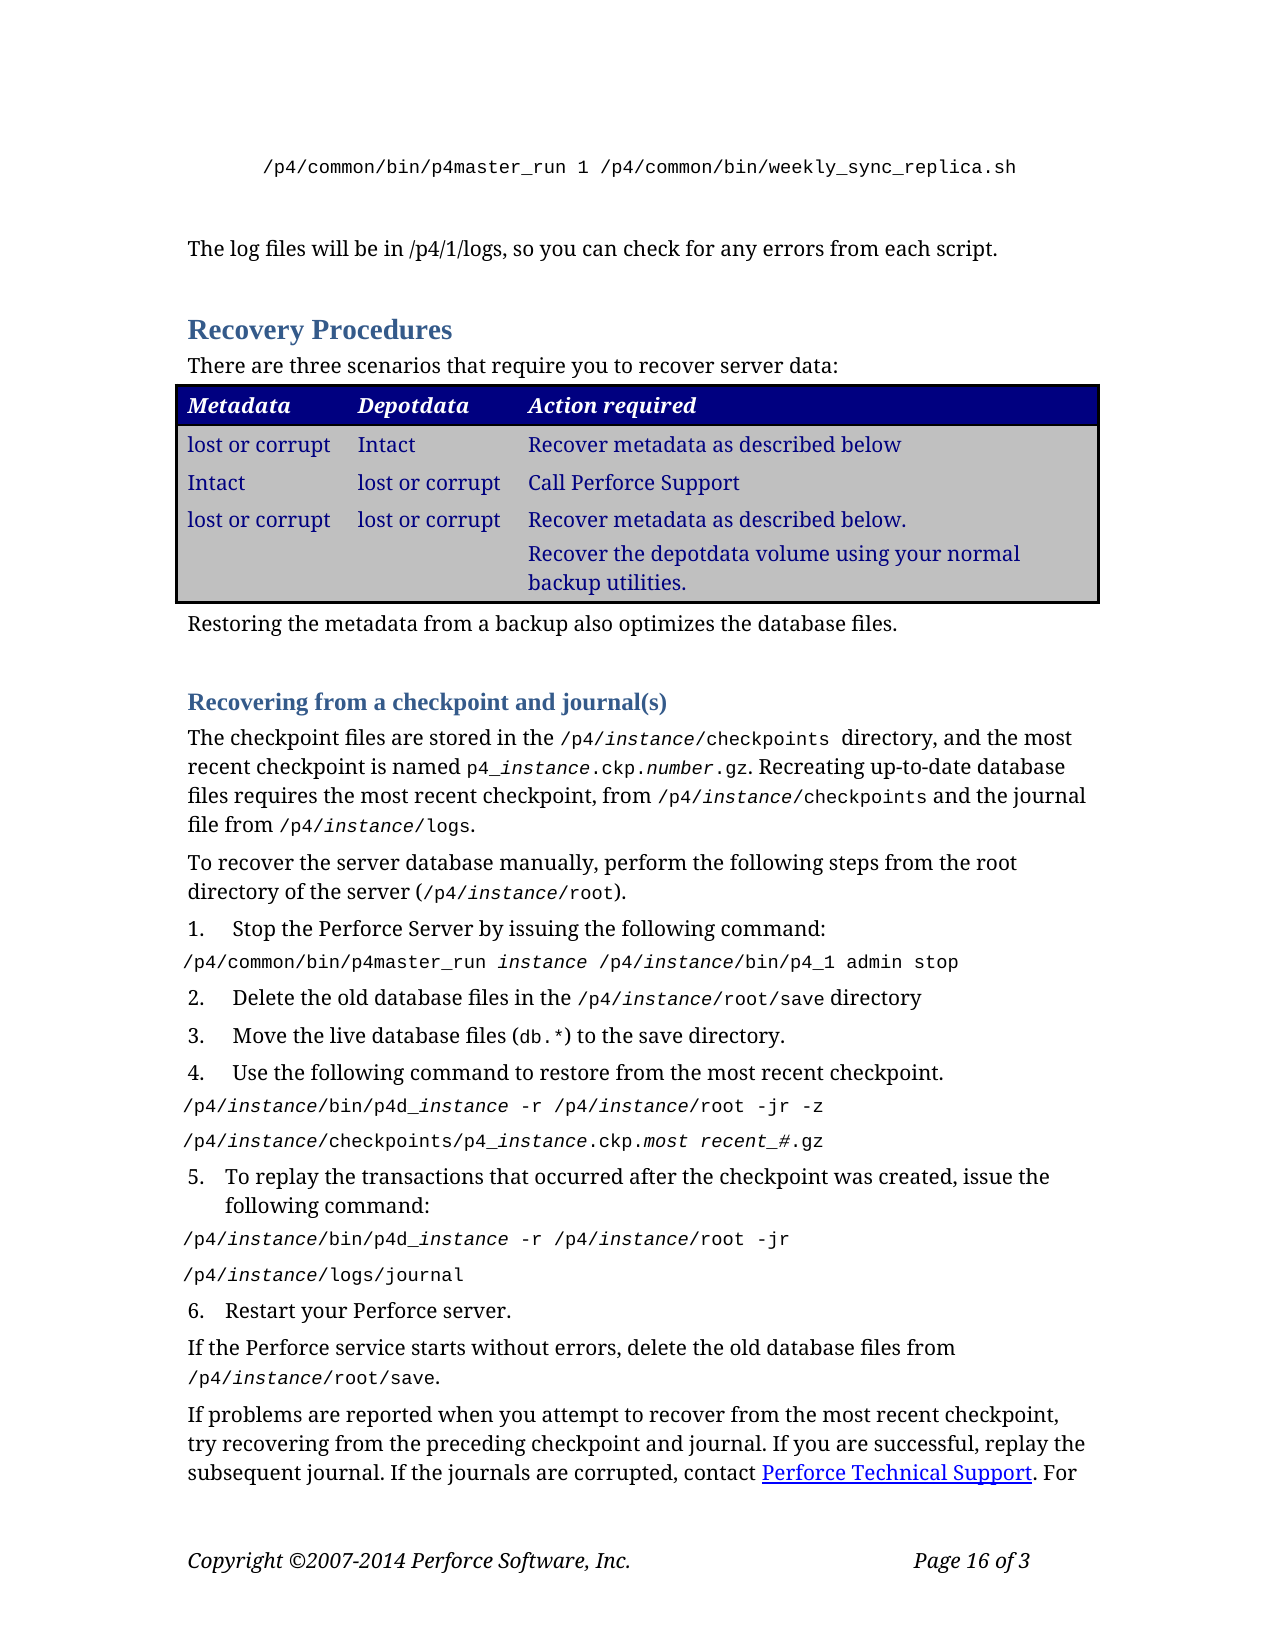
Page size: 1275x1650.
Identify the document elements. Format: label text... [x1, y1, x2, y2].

table_cell Intact [346, 426, 517, 463]
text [187, 1399, 1087, 1487]
list Restart your Perforce server. [187, 1295, 1087, 1324]
table_cell Intact [178, 463, 346, 501]
text There are three scenarios that require you to recover server data: [187, 350, 1087, 379]
table_cell lost or corrupt [346, 501, 517, 601]
text To recover the server database manually, perform the following steps from the root directory of the server (/p4/instance/root). [187, 847, 1087, 906]
table_header Action required [517, 387, 1097, 424]
list Delete the old database files in the /p4/instance/root/save directory [187, 983, 1087, 1012]
table_cell Call Perforce Support [517, 463, 1097, 501]
table_cell lost or corrupt [178, 501, 346, 601]
text The checkpoint files are stored in the /p4/instance/checkpoints directory, and the most recent checkpoint is named p4_instance.ckp.number.gz. Recreating up-to-date database files requires the most recent checkpoint, from /p4/instance/checkpoints and the journal file from /p4/instance/logs. [187, 722, 1087, 839]
text /p4/common/bin/p4master_run 1 /p4/common/bin/weekly_sync_replica.sh [187, 150, 1087, 179]
table_cell Recover metadata as described below [517, 426, 1097, 463]
list Move the live database files (db.*) to the save directory. [187, 1020, 1087, 1049]
table_cell lost or corrupt [178, 426, 346, 463]
list Use the following command to restore from the most recent checkpoint. [187, 1058, 1087, 1087]
text If the Perforce service starts without errors, delete the old database files from /p4/instance/root/save. [187, 1333, 1087, 1391]
subtitle Recovery Procedures [187, 312, 1087, 346]
list Stop the Perforce Server by issuing the following command: [187, 914, 1087, 943]
subtitle Recovering from a checkpoint and journal(s) [187, 687, 1087, 716]
table_cell lost or corrupt [346, 463, 517, 501]
list To replay the transactions that occurred after the checkpoint was created, issue the following command: [187, 1162, 1087, 1220]
text The log files will be in /p4/1/logs, so you can check for any errors from each script. [187, 233, 1087, 262]
text /p4/instance/bin/p4d_instance -r /p4/instance/root -jr [182, 1224, 1087, 1251]
table_cell Recover metadata as described below. Recover the depotdata volume using your normal backup utilities. [517, 501, 1097, 601]
table_header Metadata [178, 387, 346, 424]
text /p4/instance/bin/p4d_instance -r /p4/instance/root -jr -z [182, 1091, 1087, 1118]
text /p4/common/bin/p4master_run instance /p4/instance/bin/p4_1 admin stop [182, 947, 1087, 974]
table_header Depotdata [346, 387, 517, 424]
text Restoring the metadata from a backup also optimizes the database files. [187, 608, 1087, 637]
text /p4/instance/checkpoints/p4_instance.ckp.most recent_#.gz [182, 1126, 1087, 1153]
text /p4/instance/logs/journal [182, 1260, 1087, 1287]
